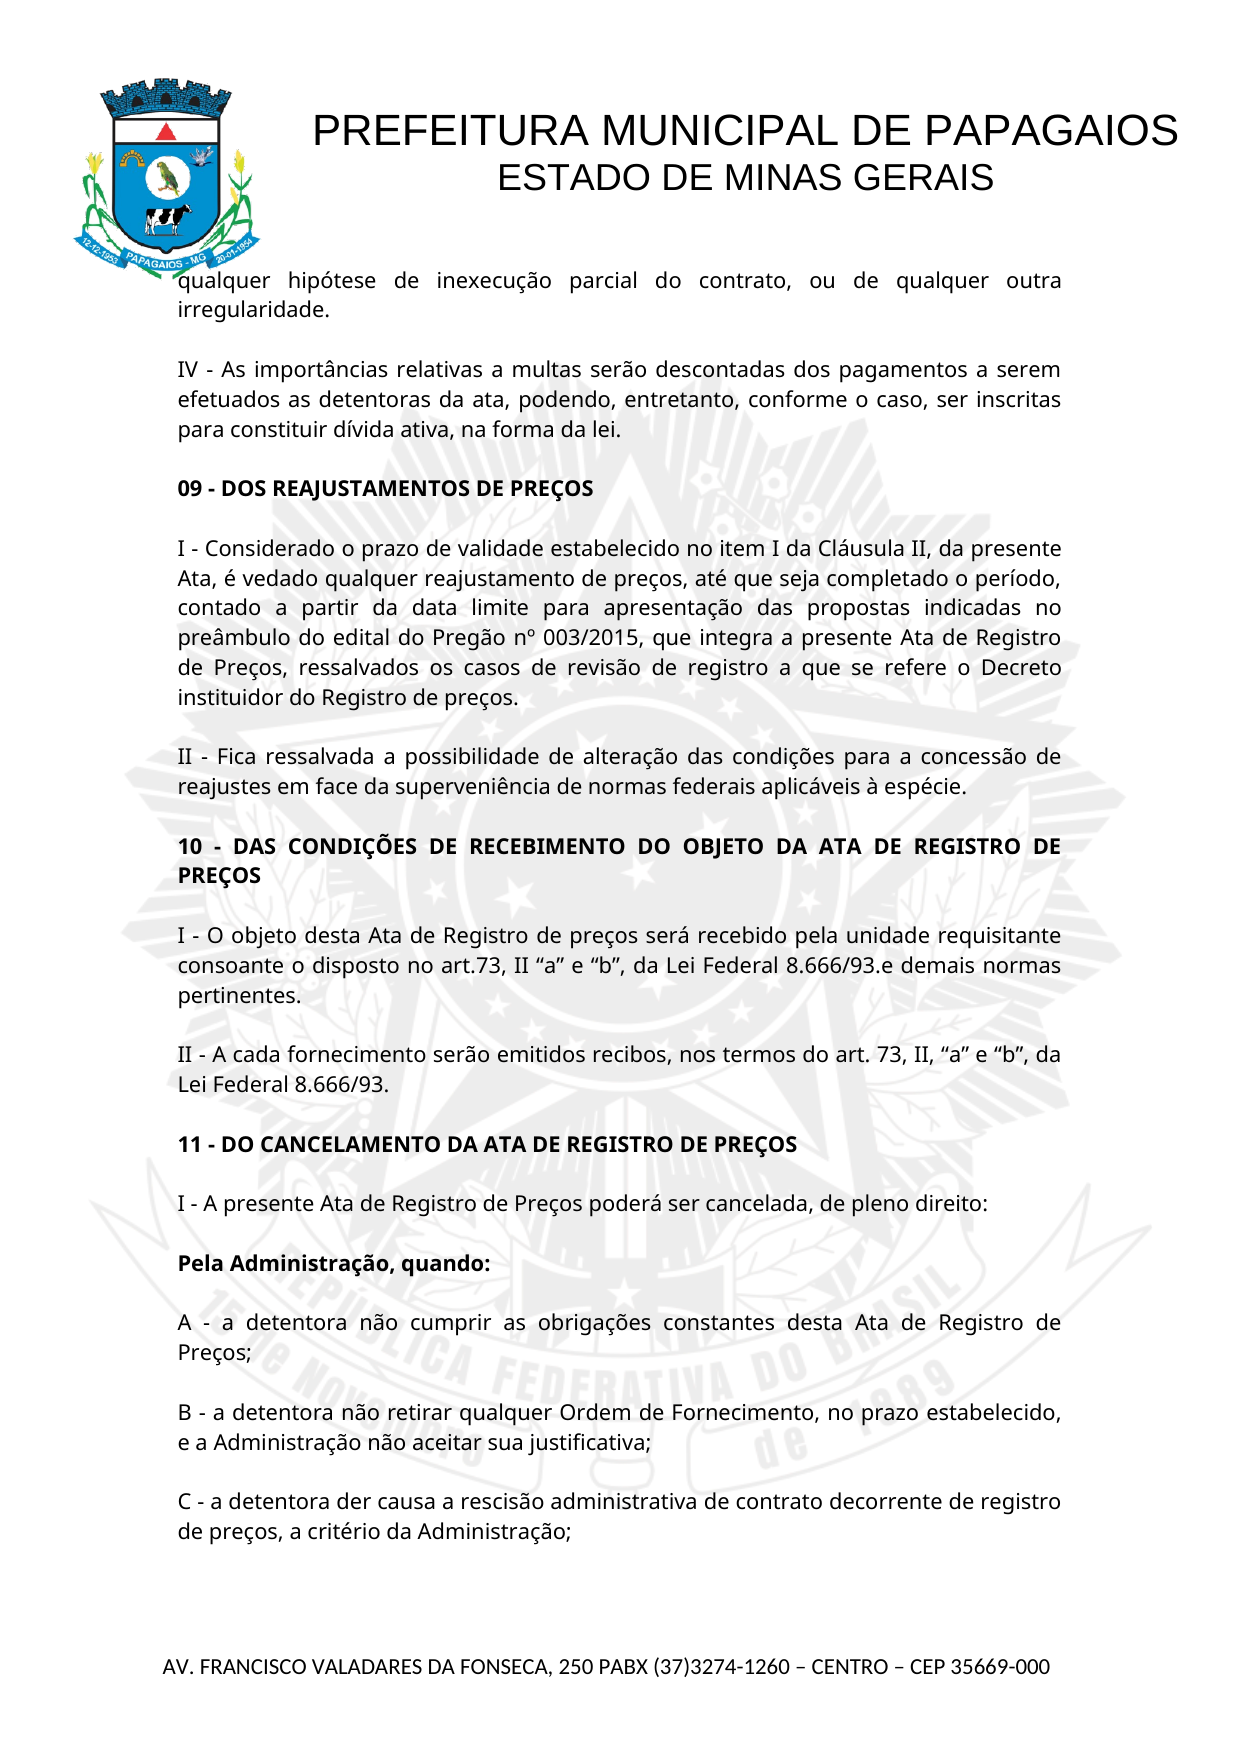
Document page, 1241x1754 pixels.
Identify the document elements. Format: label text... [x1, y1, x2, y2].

text II - Fica ressalvada a possibilidade de alteração das condições para a concessão de reajustes em face da superveniência de normas federais aplicáveis à espécie. [177, 741, 1063, 801]
text A - a detentora não cumprir as obrigações constantes desta Ata de Registro de Preços; [177, 1307, 1063, 1367]
text II - A cada fornecimento serão emitidos recibos, nos termos do art. 73, II, “a” e “b”, da Lei Federal 8.666/93. [177, 1039, 1063, 1099]
picture [237, 240, 252, 250]
text 11 - DO CANCELAMENTO DA ATA DE REGISTRO DE PREÇOS [177, 1128, 1063, 1158]
picture [191, 255, 205, 263]
text I - Considerado o prazo de validade estabelecido no item I da Cláusula II, da presente Ata, é vedado qualquer reajustamento de preços, até que seja completado o período, contado a partir da data limite para apresentação das propostas indicadas no preâmbulo do edital do Pregão nº 003/2015, que integra a presente Ata de Registro de Preços, ressalvados os casos de revisão de registro a que se refere o Decreto instituidor do Registro de preços. [177, 533, 1063, 711]
text Pela Administração, quando: [177, 1248, 1063, 1277]
text C - a detentora der causa a rescisão administrativa de contrato decorrente de registro de preços, a critério da Administração; [177, 1486, 1063, 1546]
text B - a detentora não retirar qualquer Ordem de Fornecimento, no prazo estabelecido, e a Administração não aceitar sua justificativa; [177, 1397, 1063, 1456]
picture [72, 73, 262, 281]
picture [88, 361, 1153, 1510]
text 10 - DAS CONDIÇÕES DE RECEBIMENTO DO OBJETO DA ATA DE REGISTRO DE PREÇOS [177, 831, 1063, 890]
picture [217, 256, 225, 262]
text I - A presente Ata de Registro de Preços poderá ser cancelada, de pleno direito: [177, 1188, 1063, 1218]
text 09 - DOS REAJUSTAMENTOS DE PREÇOS [177, 473, 1063, 503]
text IV - As importâncias relativas a multas serão descontadas dos pagamentos a serem efetuados as detentoras da ata, podendo, entretanto, conforme o caso, ser inscritas para constituir dívida ativa, na forma da lei. [177, 354, 1063, 443]
text I - O objeto desta Ata de Registro de preços será recebido pela unidade requisitante consoante o disposto no art.73, II “a” e “b”, da Lei Federal 8.666/93.e demais normas pertinentes. [177, 920, 1063, 1009]
